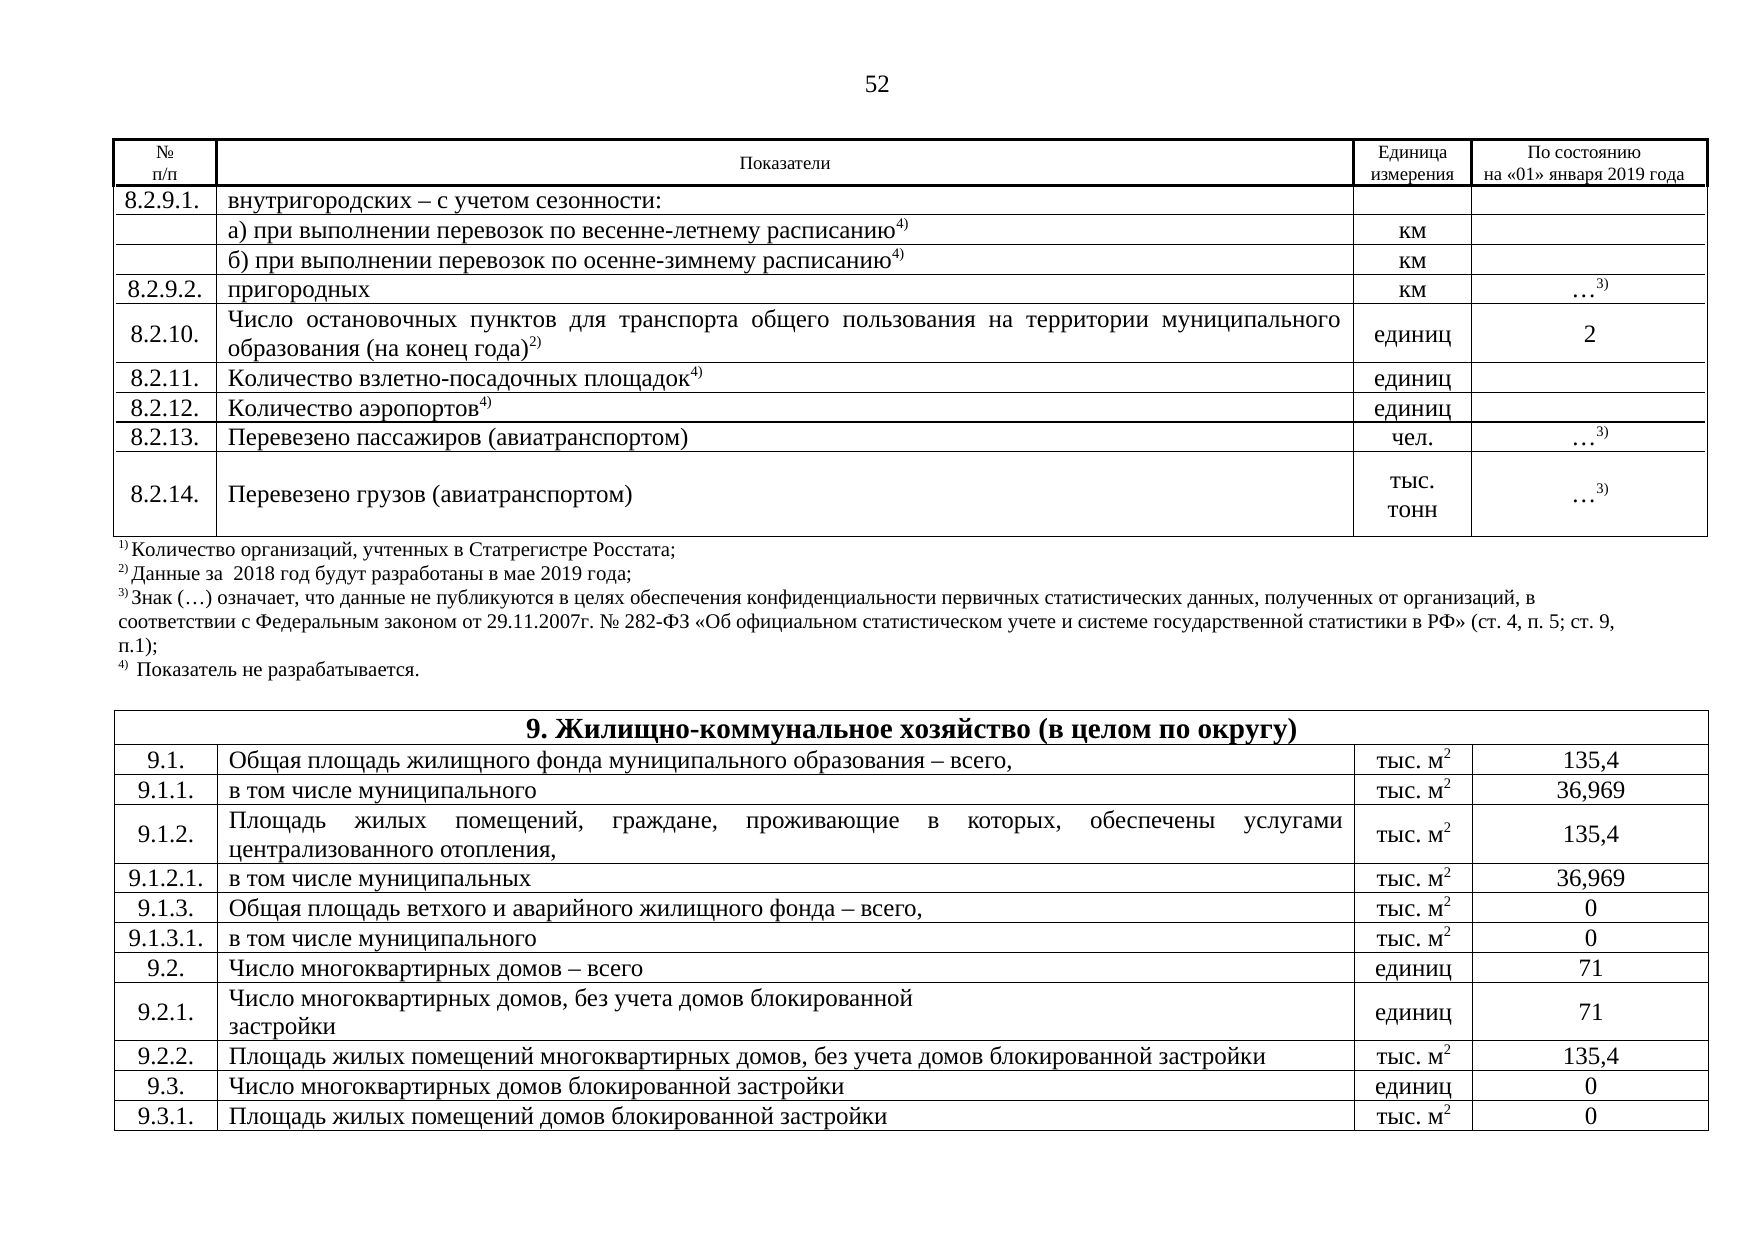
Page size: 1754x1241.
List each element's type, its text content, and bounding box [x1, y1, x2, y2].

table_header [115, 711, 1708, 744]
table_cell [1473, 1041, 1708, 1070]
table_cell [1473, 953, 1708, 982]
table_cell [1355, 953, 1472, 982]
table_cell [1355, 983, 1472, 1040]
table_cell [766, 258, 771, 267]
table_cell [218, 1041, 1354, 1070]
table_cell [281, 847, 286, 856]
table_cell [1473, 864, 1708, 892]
text 2) Данные за 2018 год будут разработаны в мае 2019 года; [118, 561, 1636, 585]
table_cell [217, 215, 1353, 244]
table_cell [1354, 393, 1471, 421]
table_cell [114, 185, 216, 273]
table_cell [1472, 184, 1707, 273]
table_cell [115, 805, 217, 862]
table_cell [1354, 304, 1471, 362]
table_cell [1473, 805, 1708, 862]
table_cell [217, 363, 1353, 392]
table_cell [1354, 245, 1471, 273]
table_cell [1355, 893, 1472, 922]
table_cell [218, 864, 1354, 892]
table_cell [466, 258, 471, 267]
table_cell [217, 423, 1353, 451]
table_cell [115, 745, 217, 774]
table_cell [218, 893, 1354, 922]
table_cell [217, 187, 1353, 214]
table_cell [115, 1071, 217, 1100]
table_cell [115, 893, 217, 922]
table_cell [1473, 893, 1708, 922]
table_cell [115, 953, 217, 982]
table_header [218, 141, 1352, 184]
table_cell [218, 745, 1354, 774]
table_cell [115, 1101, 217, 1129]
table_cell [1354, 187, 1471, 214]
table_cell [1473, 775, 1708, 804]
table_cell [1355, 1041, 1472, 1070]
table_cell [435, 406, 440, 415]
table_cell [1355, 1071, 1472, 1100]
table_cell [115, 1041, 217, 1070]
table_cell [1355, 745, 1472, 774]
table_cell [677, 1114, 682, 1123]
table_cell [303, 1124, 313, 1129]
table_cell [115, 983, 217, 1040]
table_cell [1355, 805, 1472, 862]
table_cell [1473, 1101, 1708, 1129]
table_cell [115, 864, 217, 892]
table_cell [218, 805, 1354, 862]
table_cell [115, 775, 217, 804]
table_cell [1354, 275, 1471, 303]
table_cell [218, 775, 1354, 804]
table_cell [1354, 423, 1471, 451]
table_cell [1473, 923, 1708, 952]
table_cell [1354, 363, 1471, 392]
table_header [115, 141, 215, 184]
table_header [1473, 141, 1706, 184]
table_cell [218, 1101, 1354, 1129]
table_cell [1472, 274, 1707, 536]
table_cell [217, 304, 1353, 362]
text 4) Показатель не разрабатывается. [118, 657, 1636, 681]
text 1) Количество организаций, учтенных в Статрегистре Росстата; [118, 537, 1636, 561]
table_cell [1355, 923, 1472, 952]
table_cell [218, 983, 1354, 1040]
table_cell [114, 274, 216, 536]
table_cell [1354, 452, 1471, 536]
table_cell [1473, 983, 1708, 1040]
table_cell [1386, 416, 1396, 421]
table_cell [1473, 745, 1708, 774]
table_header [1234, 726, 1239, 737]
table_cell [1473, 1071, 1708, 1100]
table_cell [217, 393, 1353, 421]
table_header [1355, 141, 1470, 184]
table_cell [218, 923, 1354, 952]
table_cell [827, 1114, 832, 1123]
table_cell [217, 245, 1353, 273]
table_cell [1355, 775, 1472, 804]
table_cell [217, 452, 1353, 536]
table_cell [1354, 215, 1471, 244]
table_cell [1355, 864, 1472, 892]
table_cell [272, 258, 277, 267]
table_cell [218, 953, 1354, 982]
text 3) Знак (…) означает, что данные не публикуются в целях обеспечения конфиденциальности первичных статистических данных, полученных от организаций, в соответствии с Федеральным законом от 29.11.2007г. № 282-ФЗ «Об официальном статистическом учете и системе государственной статистики в РФ» (ст. 4, п. 5; ст. 9, п.1); [118, 585, 1636, 657]
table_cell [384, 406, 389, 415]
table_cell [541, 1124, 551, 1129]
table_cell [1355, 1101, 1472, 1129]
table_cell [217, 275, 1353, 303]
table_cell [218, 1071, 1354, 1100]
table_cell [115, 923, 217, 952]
